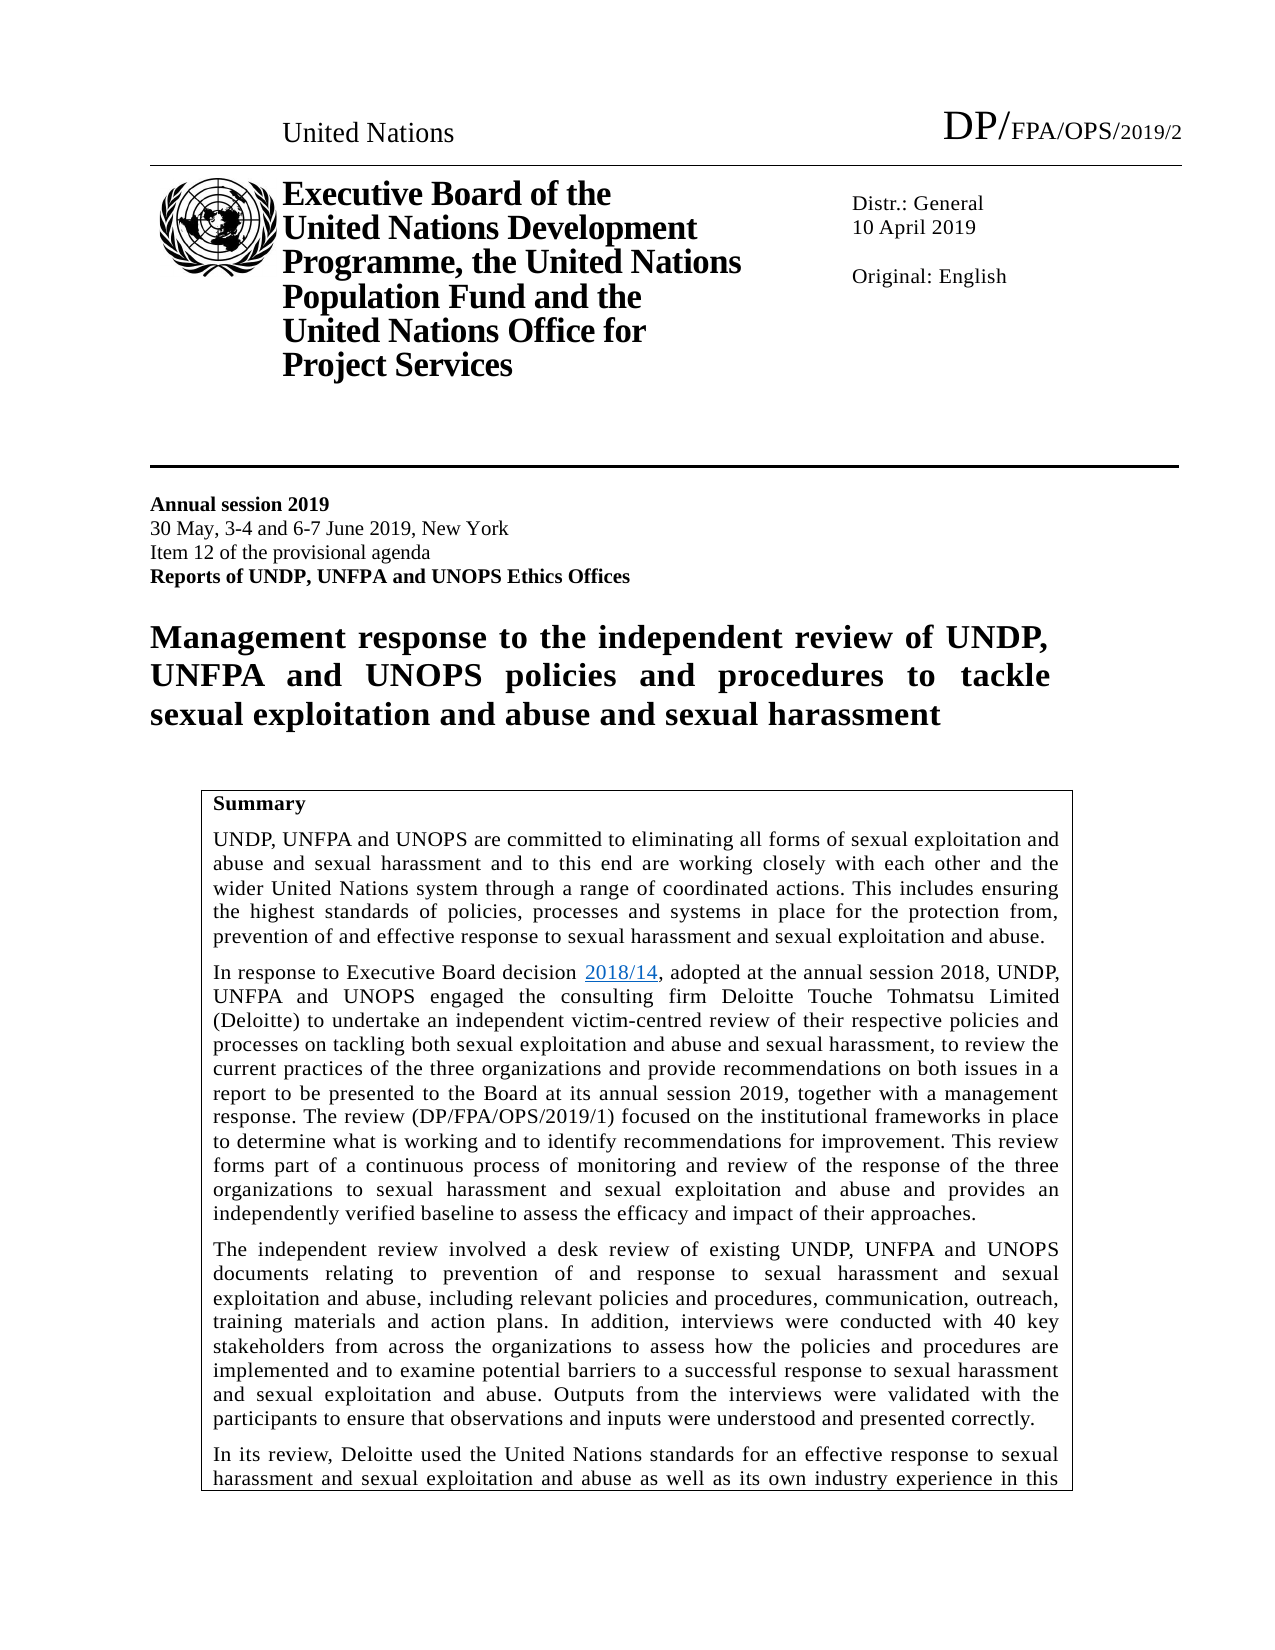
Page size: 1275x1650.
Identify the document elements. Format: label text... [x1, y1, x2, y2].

text Management response to the independent review of UNDP, UNFPA and UNOPS policies and procedures to tackle sexual exploitation and abuse and sexual harassment [150, 617, 1050, 732]
text 30 May, 3-4 and 6-7 June 2019, New York [150, 516, 1022, 540]
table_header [202, 791, 1072, 1490]
text Item 12 of the provisional agenda [150, 540, 1022, 564]
text Annual session 2019 [150, 492, 1022, 516]
picture [159, 178, 277, 277]
text Reports of UNDP, UNFPA and UNOPS Ethics Offices [150, 564, 1022, 588]
